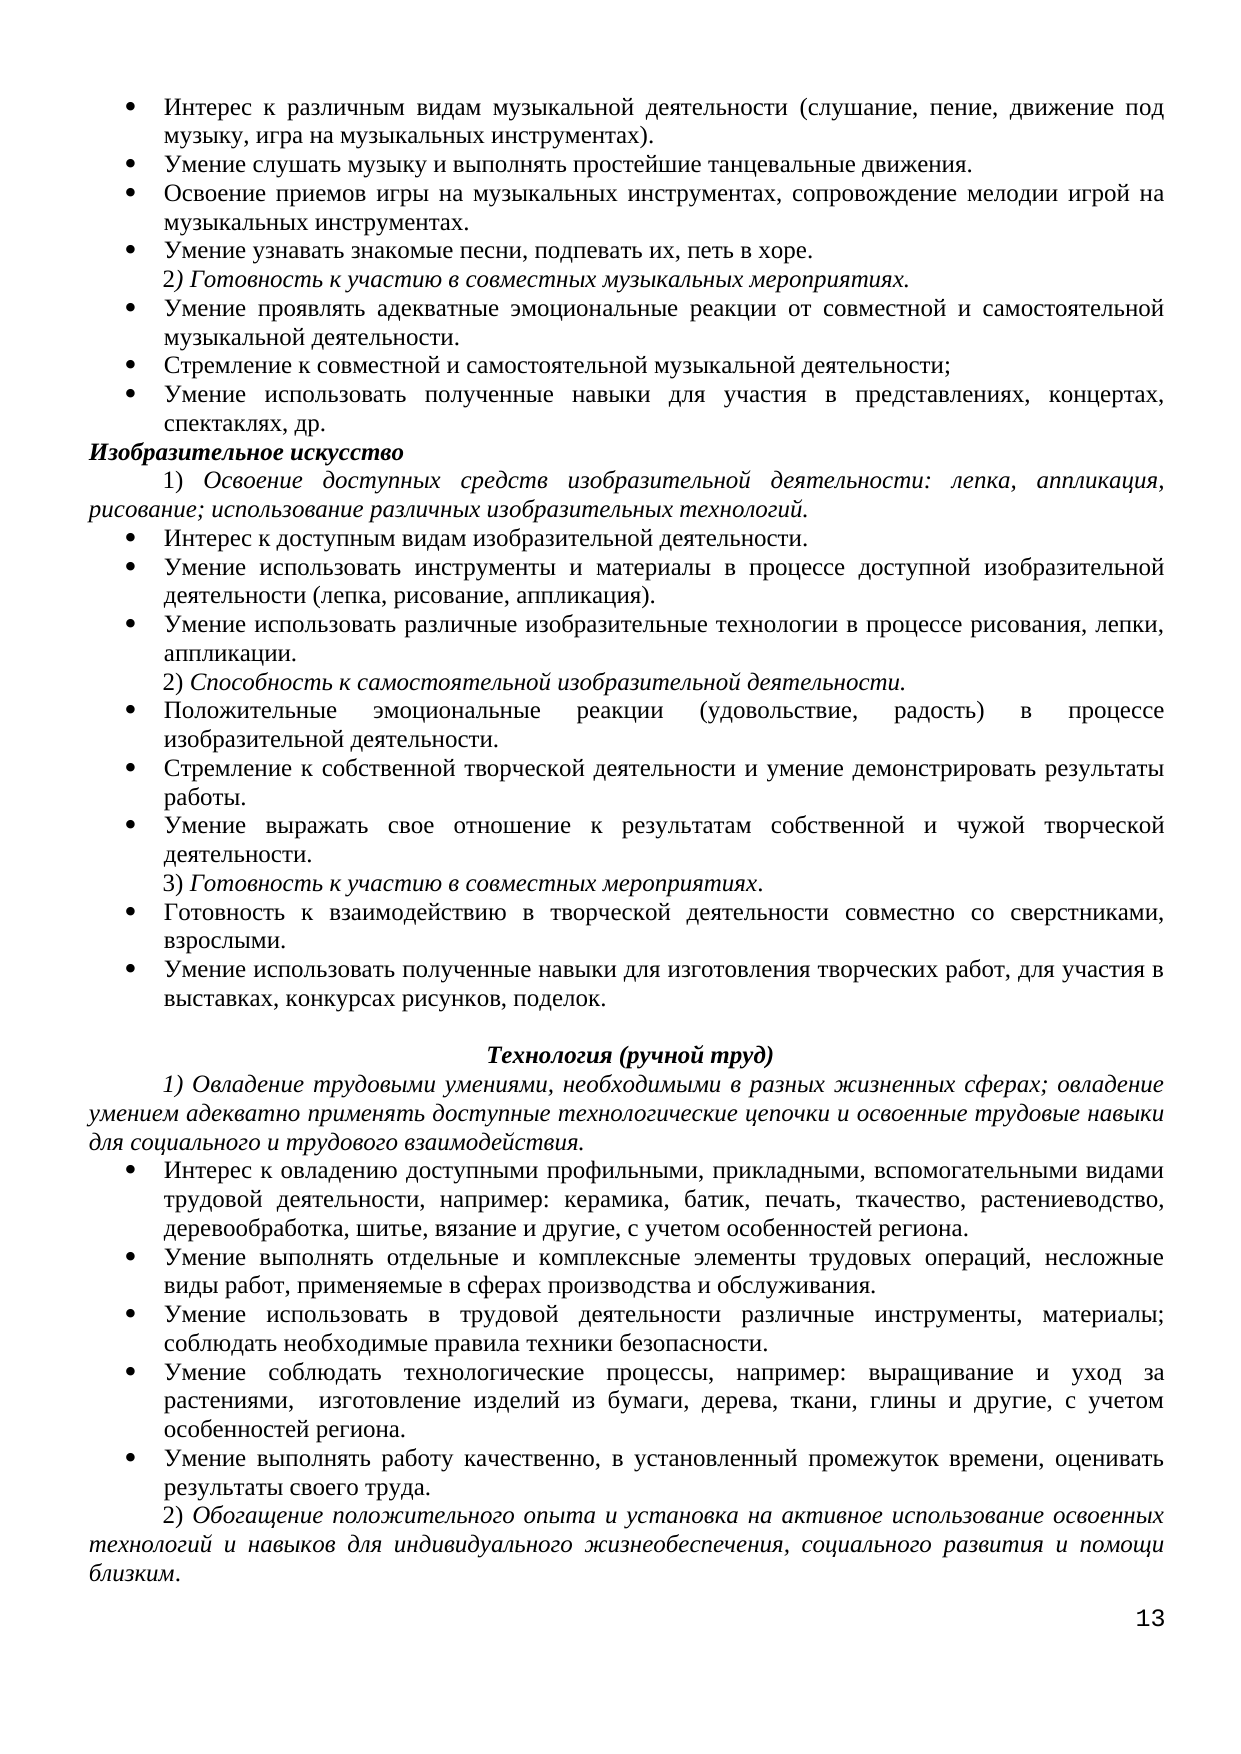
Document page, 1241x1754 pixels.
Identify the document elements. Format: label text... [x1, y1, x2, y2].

list Умение использовать в трудовой деятельности различные инструменты, материалы; соблюдать необходимые правила техники безопасности. [126, 1299, 1165, 1357]
list Умение проявлять адекватные эмоциональные реакции от совместной и самостоятельной музыкальной деятельности. [126, 293, 1165, 351]
list Умение использовать полученные навыки для участия в представлениях, концертах, спектаклях, др. [126, 379, 1165, 437]
list Умение использовать полученные навыки для изготовления творческих работ, для участия в выставках, конкурсах рисунков, поделок. [126, 954, 1165, 1012]
list Умение соблюдать технологические процессы, например: выращивание и уход за растениями, изготовление изделий из бумаги, дерева, ткани, глины и другие, с учетом особенностей региона. [126, 1357, 1165, 1443]
text 2) Обогащение положительного опыта и установка на активное использование освоенных технологий и навыков для индивидуального жизнеобеспечения, социального развития и помощи близким. [89, 1501, 1165, 1587]
list Готовность к взаимодействию в творческой деятельности совместно со сверстниками, взрослыми. [126, 897, 1165, 954]
text 1) Овладение трудовыми умениями, необходимыми в разных жизненных сферах; овладение умением адекватно применять доступные технологические цепочки и освоенные трудовые навыки для социального и трудового взаимодействия. [89, 1069, 1165, 1156]
list Освоение приемов игры на музыкальных инструментах, сопровождение мелодии игрой на музыкальных инструментах. [126, 178, 1165, 236]
list Умение выполнять работу качественно, в установленный промежуток времени, оценивать результаты своего труда. [126, 1443, 1165, 1501]
list Умение выражать свое отношение к результатам собственной и чужой творческой деятельности. [126, 811, 1165, 868]
text Технология (ручной труд) [89, 1041, 1165, 1069]
list Интерес к овладению доступными профильными, прикладными, вспомогательными видами трудовой деятельности, например: керамика, батик, печать, ткачество, растениеводство, деревообработка, шитье, вязание и другие, с учетом особенностей региона. [126, 1156, 1165, 1242]
text Изобразительное искусство [89, 437, 1165, 466]
list Умение узнавать знакомые песни, подпевать их, петь в хоре. [126, 236, 1165, 264]
list Умение использовать различные изобразительные технологии в процессе рисования, лепки, аппликации. [126, 609, 1165, 667]
list Умение слушать музыку и выполнять простейшие танцевальные движения. [126, 149, 1165, 178]
list Стремление к совместной и самостоятельной музыкальной деятельности; [126, 351, 1165, 379]
list Положительные эмоциональные реакции (удовольствие, радость) в процессе изобразительной деятельности. [126, 696, 1165, 753]
text 3) Готовность к участию в совместных мероприятиях. [89, 868, 1165, 897]
list Умение использовать инструменты и материалы в процессе доступной изобразительной деятельности (лепка, рисование, аппликация). [126, 552, 1165, 609]
list Интерес к доступным видам изобразительной деятельности. [126, 523, 1165, 552]
text 2) Готовность к участию в совместных музыкальных мероприятиях. [89, 264, 1165, 293]
text 2) Способность к самостоятельной изобразительной деятельности. [89, 667, 1165, 696]
text 1) Освоение доступных средств изобразительной деятельности: лепка, аппликация, рисование; использование различных изобразительных технологий. [89, 466, 1165, 523]
list Стремление к собственной творческой деятельности и умение демонстрировать результаты работы. [126, 753, 1165, 811]
list Умение выполнять отдельные и комплексные элементы трудовых операций, несложные виды работ, применяемые в сферах производства и обслуживания. [126, 1242, 1165, 1299]
list Интерес к различным видам музыкальной деятельности (слушание, пение, движение под музыку, игра на музыкальных инструментах). [126, 92, 1165, 149]
